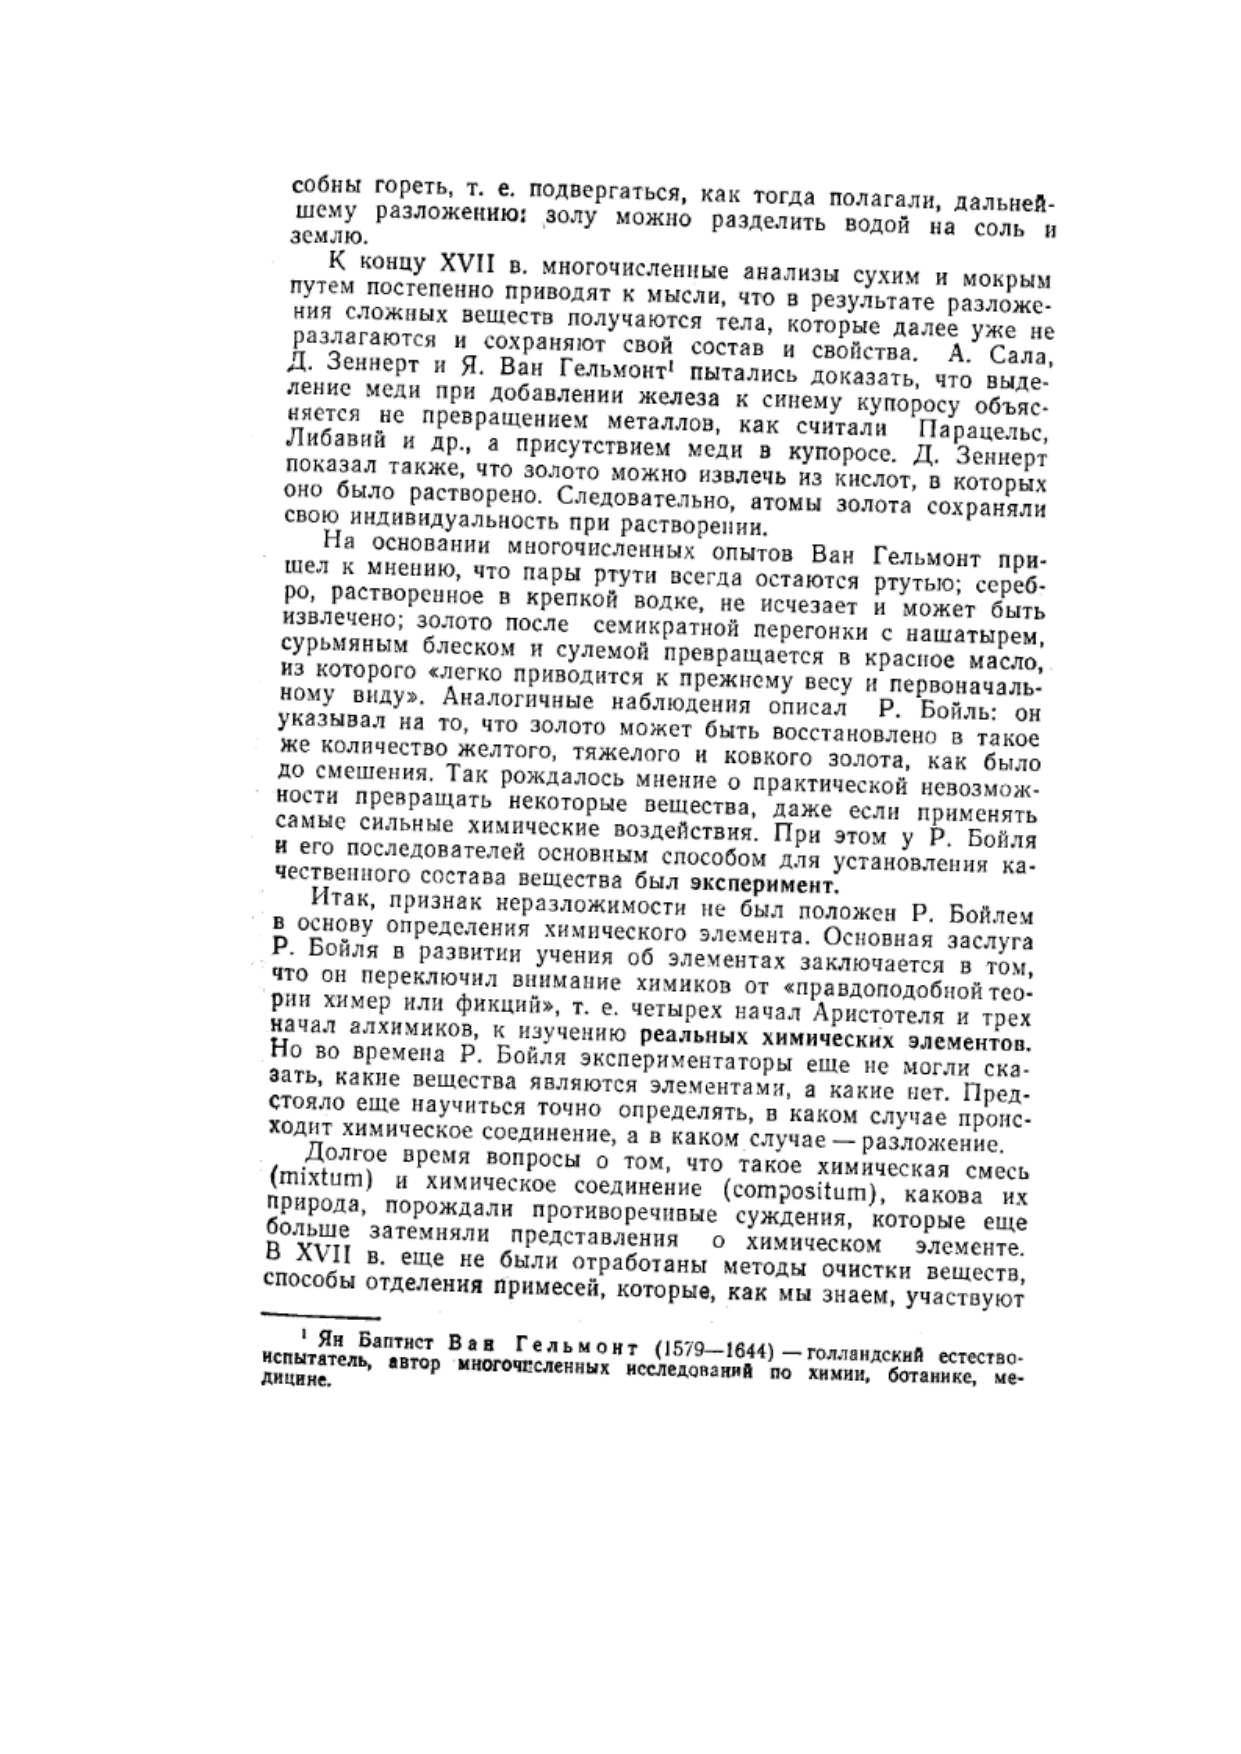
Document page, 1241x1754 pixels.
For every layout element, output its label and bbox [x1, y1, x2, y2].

picture [251, 168, 1072, 1395]
